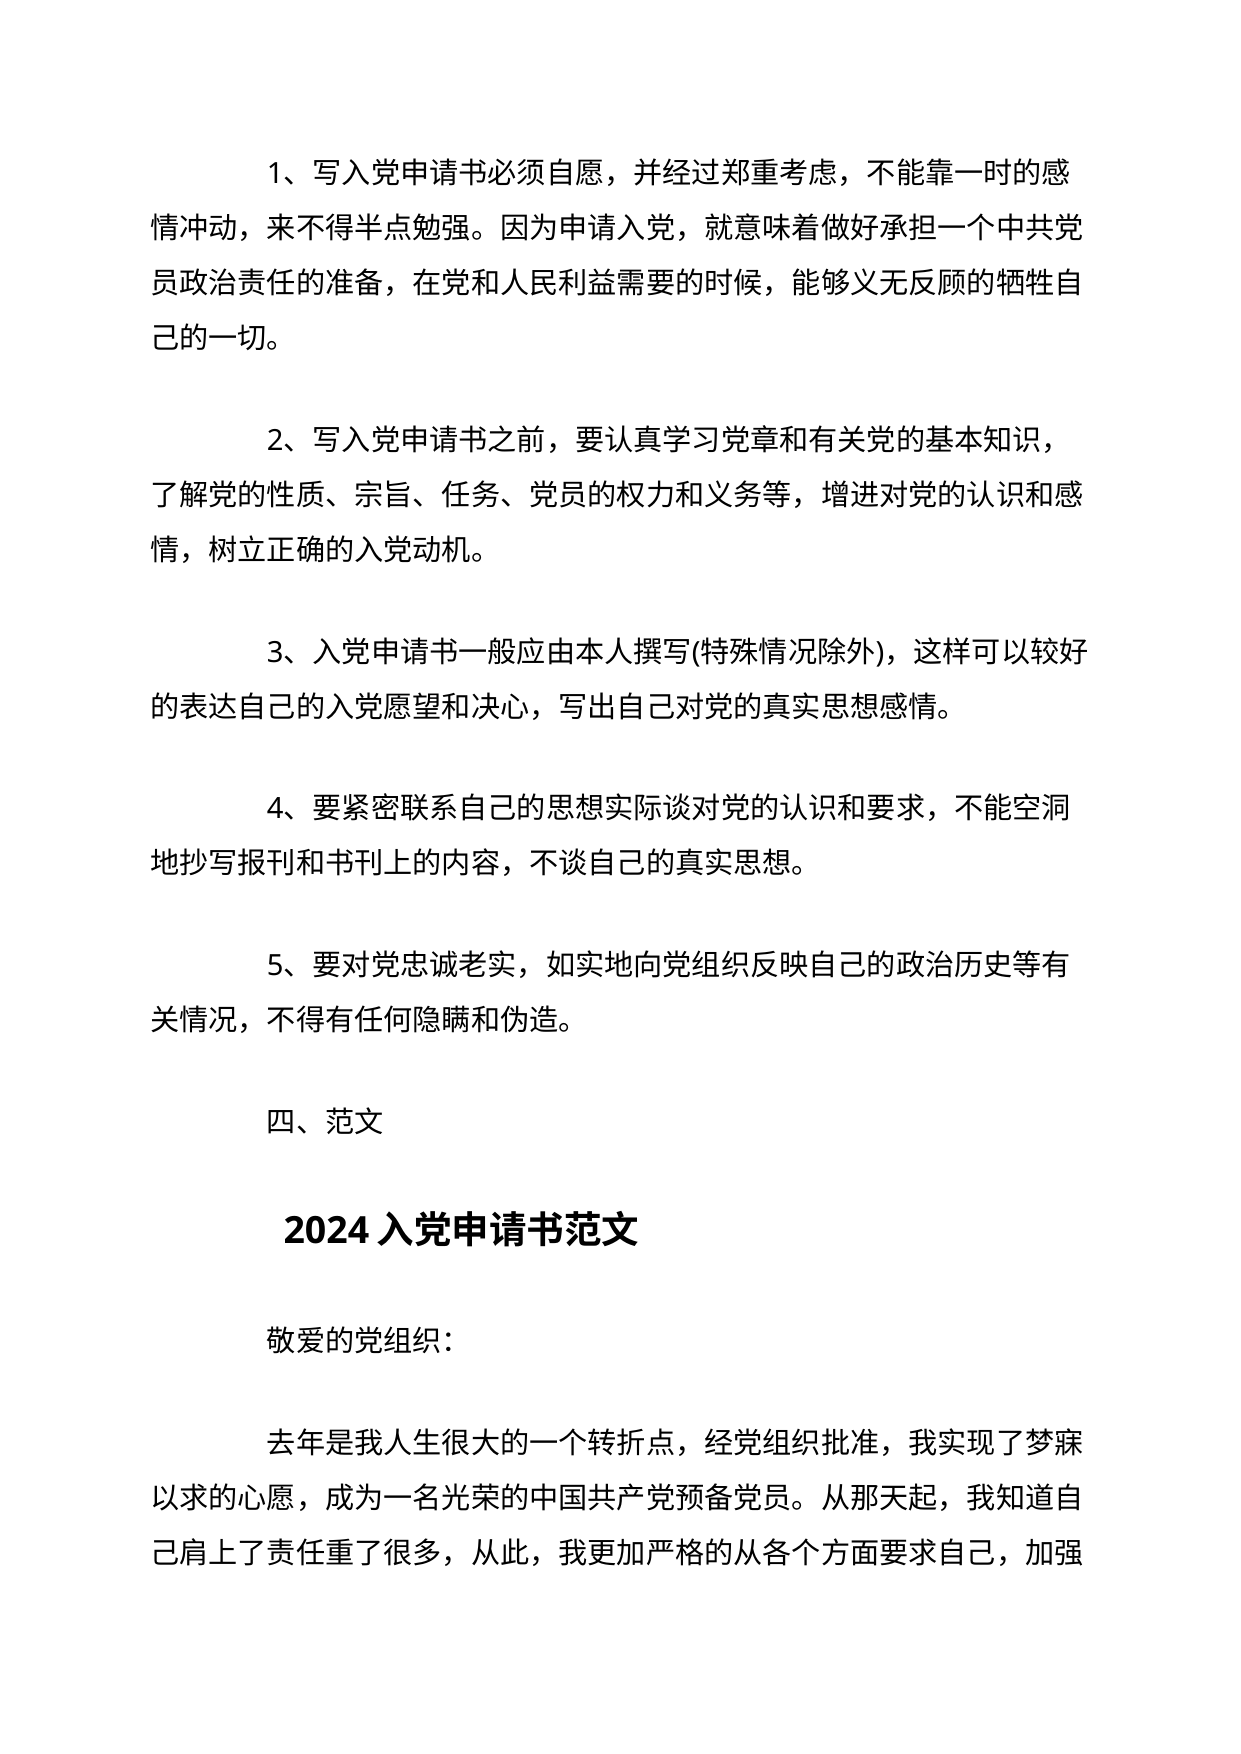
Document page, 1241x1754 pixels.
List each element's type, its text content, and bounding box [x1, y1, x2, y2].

text 2024入党申请书范文 [150, 1200, 1090, 1255]
text 四、范文 [150, 1098, 1090, 1141]
text 5、要对党忠诚老实，如实地向党组织反映自己的政治历史等有关情况，不得有任何隐瞒和伪造。 [150, 942, 1090, 1039]
text 3、入党申请书一般应由本人撰写(特殊情况除外)，这样可以较好的表达自己的入党愿望和决心，写出自己对党的真实思想感情。 [150, 628, 1090, 726]
text 2、写入党申请书之前，要认真学习党章和有关党的基本知识，了解党的性质、宗旨、任务、党员的权力和义务等，增进对党的认识和感情，树立正确的入党动机。 [150, 417, 1090, 569]
text 1、写入党申请书必须自愿，并经过郑重考虑，不能靠一时的感情冲动，来不得半点勉强。因为申请入党，就意味着做好承担一个中共党员政治责任的准备，在党和人民利益需要的时候，能够义无反顾的牺牲自己的一切。 [150, 150, 1090, 357]
text 4、要紧密联系自己的思想实际谈对党的认识和要求，不能空洞地抄写报刊和书刊上的内容，不谈自己的真实思想。 [150, 785, 1090, 882]
text 敬爱的党组织： [150, 1318, 1090, 1360]
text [150, 1420, 1090, 1572]
